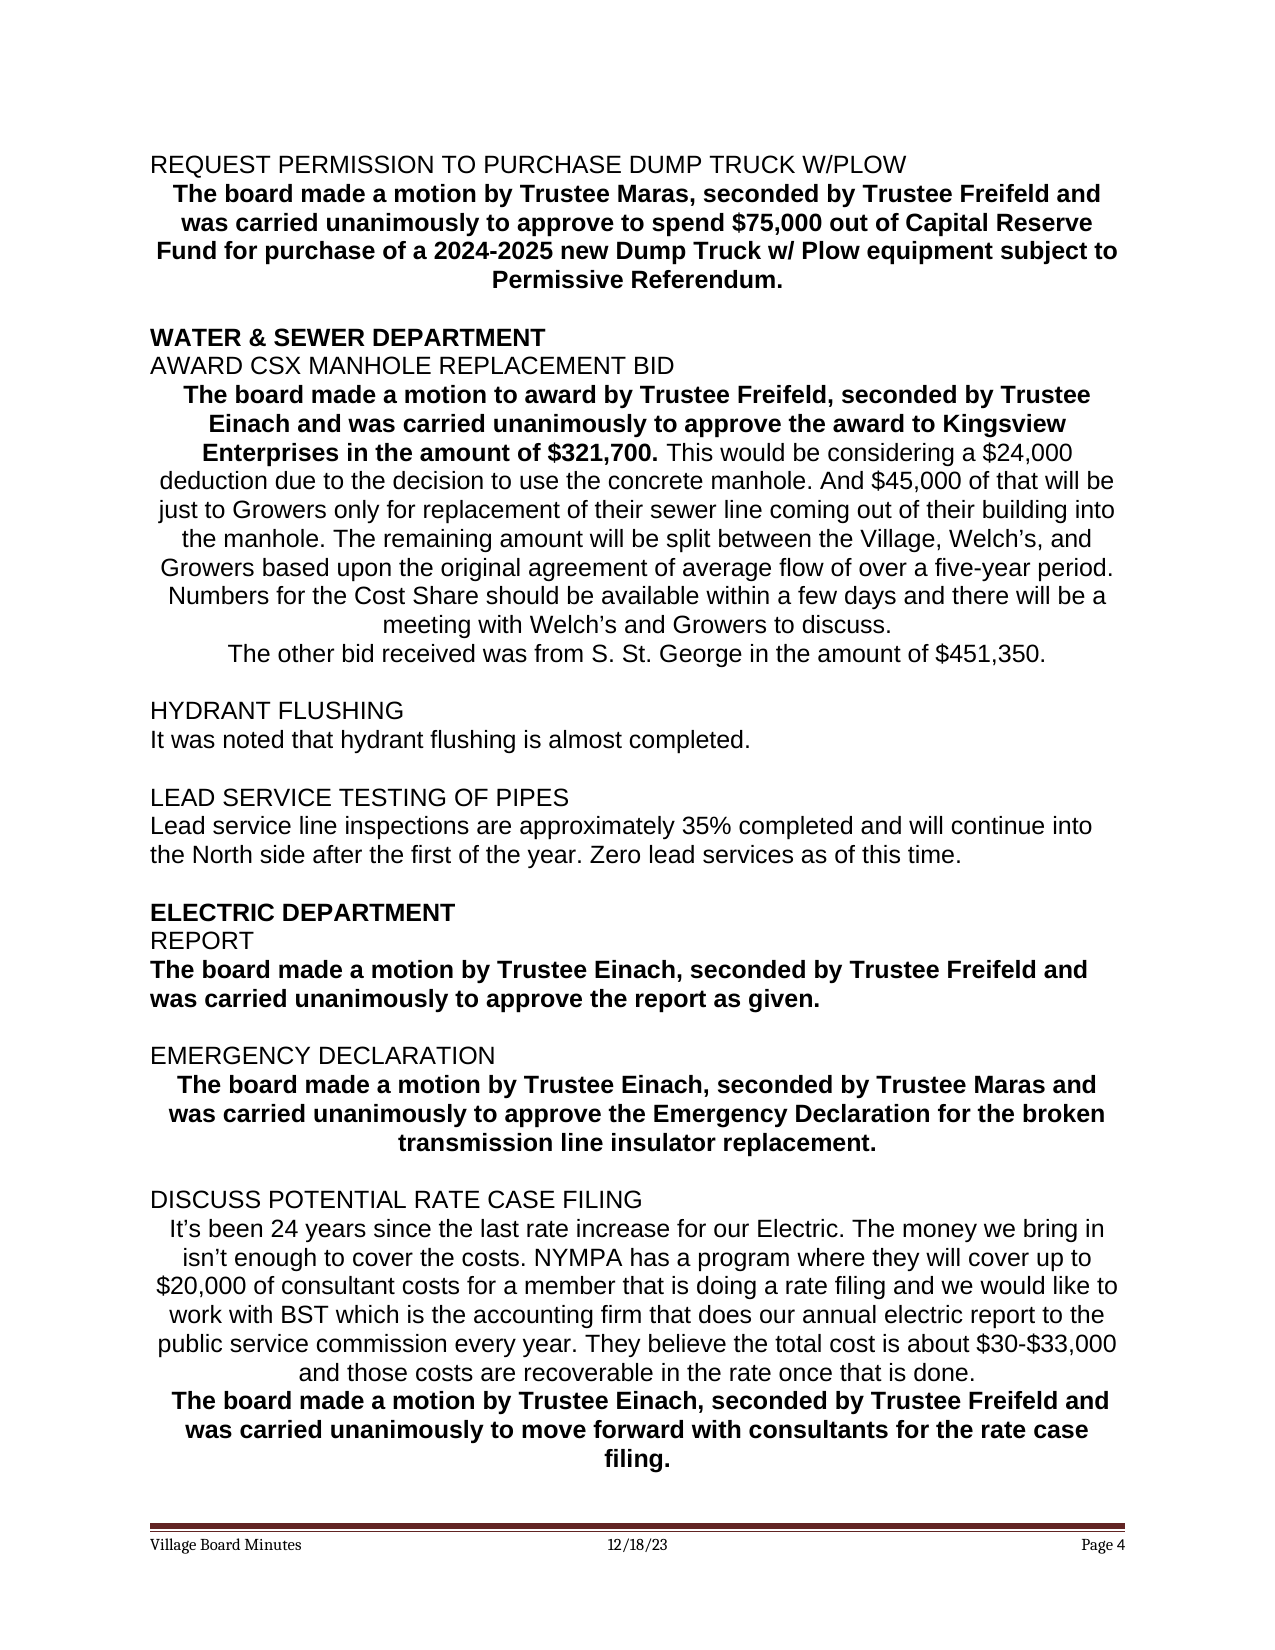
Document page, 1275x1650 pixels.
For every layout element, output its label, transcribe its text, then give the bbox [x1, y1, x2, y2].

text EMERGENCY DECLARATION [150, 1041, 1125, 1070]
text WATER & SEWER DEPARTMENT [150, 322, 1125, 351]
text The board made a motion by Trustee Einach, seconded by Trustee Freifeld and was carried unanimously to move forward with consultants for the rate case filing. [150, 1386, 1125, 1472]
text REPORT [150, 926, 1125, 955]
text ELECTRIC DEPARTMENT [150, 897, 1125, 926]
text The board made a motion by Trustee Einach, seconded by Trustee Freifeld and was carried unanimously to approve the report as given. [150, 955, 1125, 1012]
text DISCUSS POTENTIAL RATE CASE FILING [150, 1185, 1125, 1214]
text LEAD SERVICE TESTING OF PIPES [150, 782, 1125, 811]
text The other bid received was from S. St. George in the amount of $451,350. [150, 639, 1125, 667]
text Lead service line inspections are approximately 35% completed and will continue into the North side after the first of the year. Zero lead services as of this time. [150, 811, 1125, 869]
text The board made a motion by Trustee Maras, seconded by Trustee Freifeld and was carried unanimously to approve to spend $75,000 out of Capital Reserve Fund for purchase of a 2024-2025 new Dump Truck w/ Plow equipment subject to Permissive Referendum. [150, 179, 1125, 294]
text Numbers for the Cost Share should be available within a few days and there will be a meeting with Welch’s and Growers to discuss. [150, 581, 1125, 639]
text It’s been 24 years since the last rate increase for our Electric. The money we bring in isn’t enough to cover the costs. NYMPA has a program where they will cover up to $20,000 of consultant costs for a member that is doing a rate filing and we would like to work with BST which is the accounting firm that does our annual electric report to the public service commission every year. They believe the total cost is about $30-$33,000 and those costs are recoverable in the rate once that is done. [150, 1214, 1125, 1386]
text HYDRANT FLUSHING [150, 696, 1125, 725]
text REQUEST PERMISSION TO PURCHASE DUMP TRUCK W/PLOW [150, 150, 1125, 179]
text It was noted that hydrant flushing is almost completed. [150, 725, 1125, 754]
text The board made a motion to award by Trustee Freifeld, seconded by Trustee Einach and was carried unanimously to approve the award to Kingsview Enterprises in the amount of $321,700. This would be considering a $24,000 deduction due to the decision to use the concrete manhole. And $45,000 of that will be just to Growers only for replacement of their sewer line coming out of their building into the manhole. The remaining amount will be split between the Village, Welch’s, and Growers based upon the original agreement of average flow of over a five-year period. [150, 380, 1125, 581]
text The board made a motion by Trustee Einach, seconded by Trustee Maras and was carried unanimously to approve the Emergency Declaration for the broken transmission line insulator replacement. [150, 1070, 1125, 1156]
text AWARD CSX MANHOLE REPLACEMENT BID [150, 351, 1125, 380]
